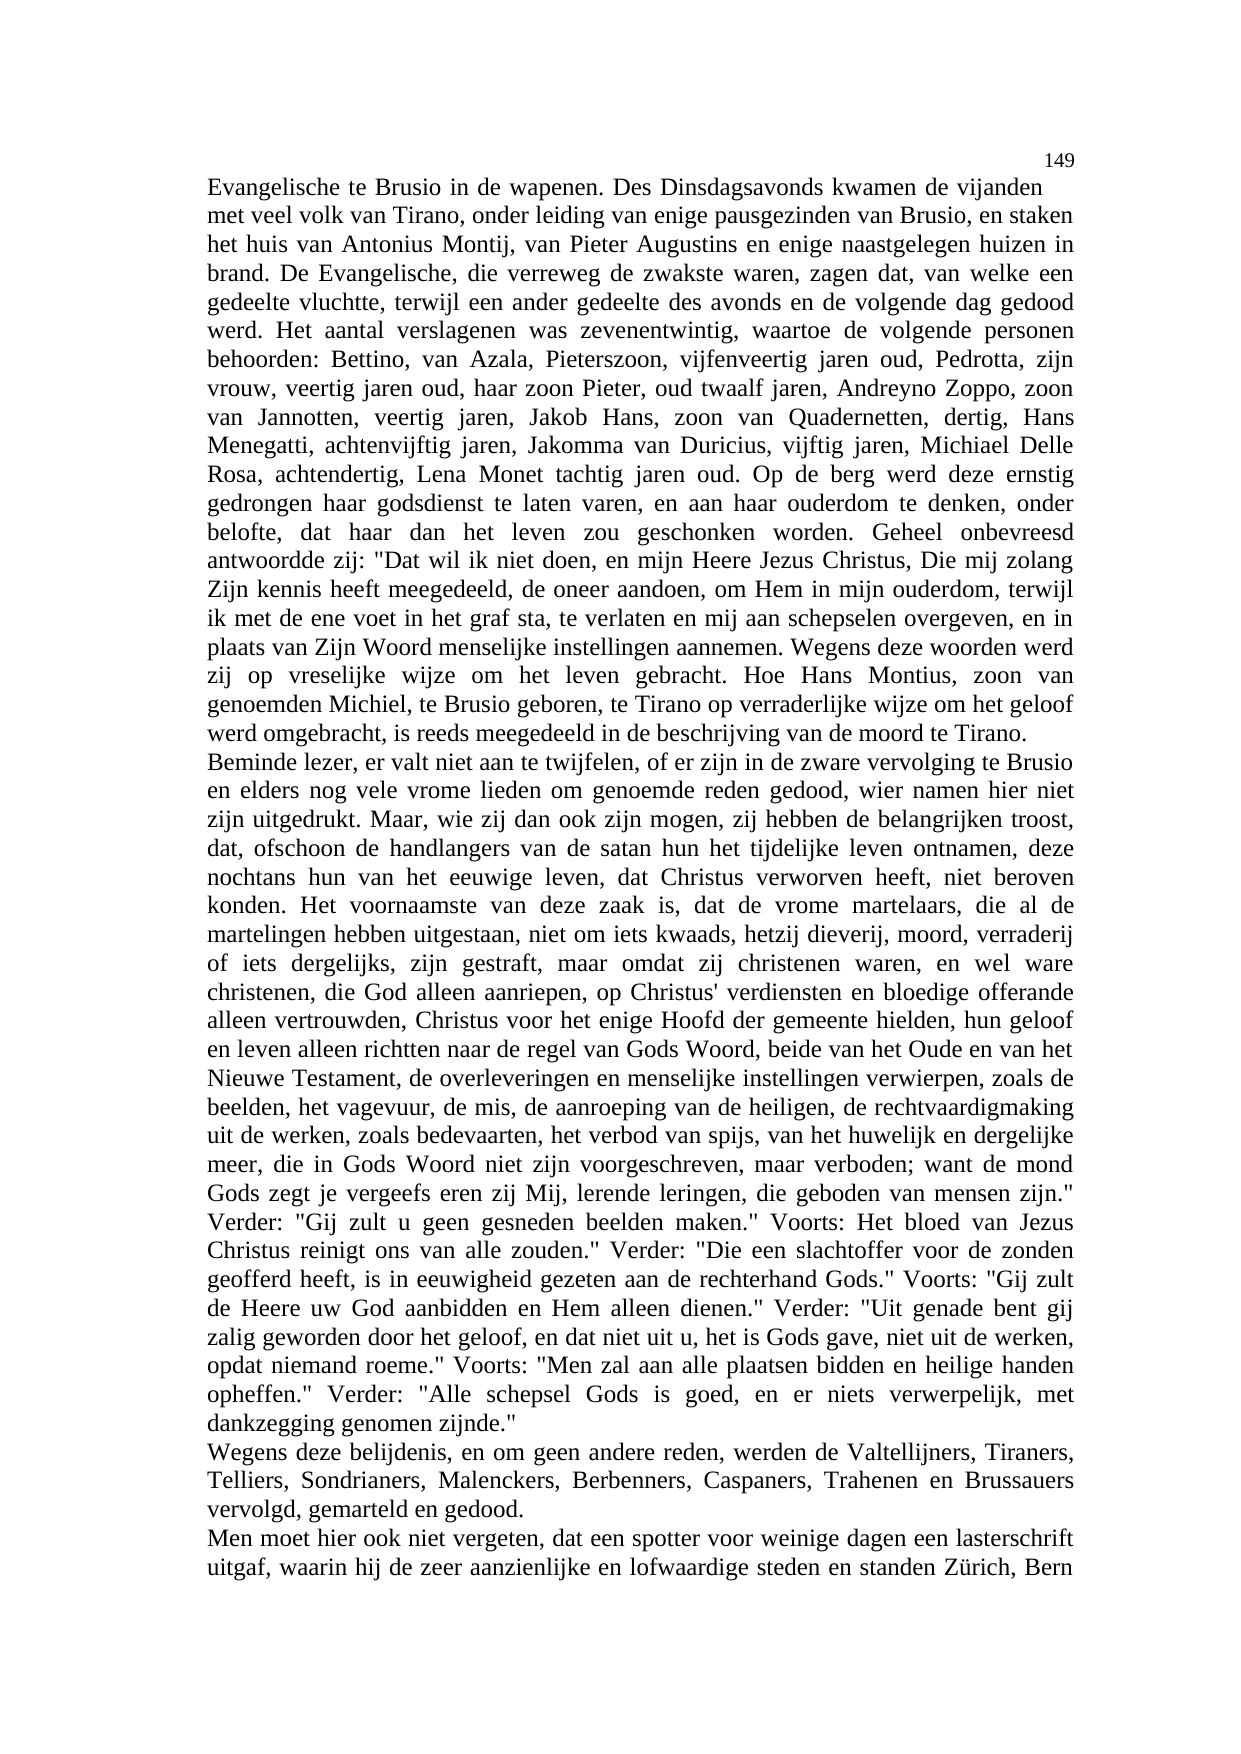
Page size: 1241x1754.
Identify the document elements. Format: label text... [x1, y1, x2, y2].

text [207, 1523, 1075, 1581]
text Beminde lezer, er valt niet aan te twijfelen, of er zijn in de zware vervolging te Brusio en elders nog vele vrome lieden om genoemde reden gedood, wier namen hier niet zijn uitgedrukt. Maar, wie zij dan ook zijn mogen, zij hebben de belangrijken troost, dat, ofschoon de handlangers van de satan hun het tijdelijke leven ontnamen, deze nochtans hun van het eeuwige leven, dat Christus verworven heeft, niet beroven konden. Het voornaamste van deze zaak is, dat de vrome martelaars, die al de martelingen hebben uitgestaan, niet om iets kwaads, hetzij dieverij, moord, verraderij of iets dergelijks, zijn gestraft, maar omdat zij christenen waren, en wel ware christenen, die God alleen aanriepen, op Christus' verdiensten en bloedige offerande alleen vertrouwden, Christus voor het enige Hoofd der gemeente hielden, hun geloof en leven alleen richtten naar de regel van Gods Woord, beide van het Oude en van het Nieuwe Testament, de overleveringen en menselijke instellingen verwierpen, zoals de beelden, het vagevuur, de mis, de aanroeping van de heiligen, de rechtvaardigmaking uit de werken, zoals bedevaarten, het verbod van spijs, van het huwelijk en dergelijke meer, die in Gods Woord niet zijn voorgeschreven, maar verboden; want de mond Gods zegt je vergeefs eren zij Mij, lerende leringen, die geboden van mensen zijn." Verder: "Gij zult u geen gesneden beelden maken." Voorts: Het bloed van Jezus Christus reinigt ons van alle zouden." Verder: "Die een slachtoffer voor de zonden geofferd heeft, is in eeuwigheid gezeten aan de rechterhand Gods." Voorts: "Gij zult de Heere uw God aanbidden en Hem alleen dienen." Verder: "Uit genade bent gij zalig geworden door het geloof, en dat niet uit u, het is Gods gave, niet uit de werken, opdat niemand roeme." Voorts: "Men zal aan alle plaatsen bidden en heilige handen opheffen." Verder: "Alle schepsel Gods is goed, en er niets verwerpelijk, met dankzegging genomen zijnde." [207, 747, 1075, 1437]
text Wegens deze belijdenis, en om geen andere reden, werden de Valtellijners, Tiraners, Telliers, Sondrianers, Malenckers, Berbenners, Caspaners, Trahenen en Brussauers vervolgd, gemarteld en gedood. [207, 1437, 1075, 1523]
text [207, 172, 1075, 747]
